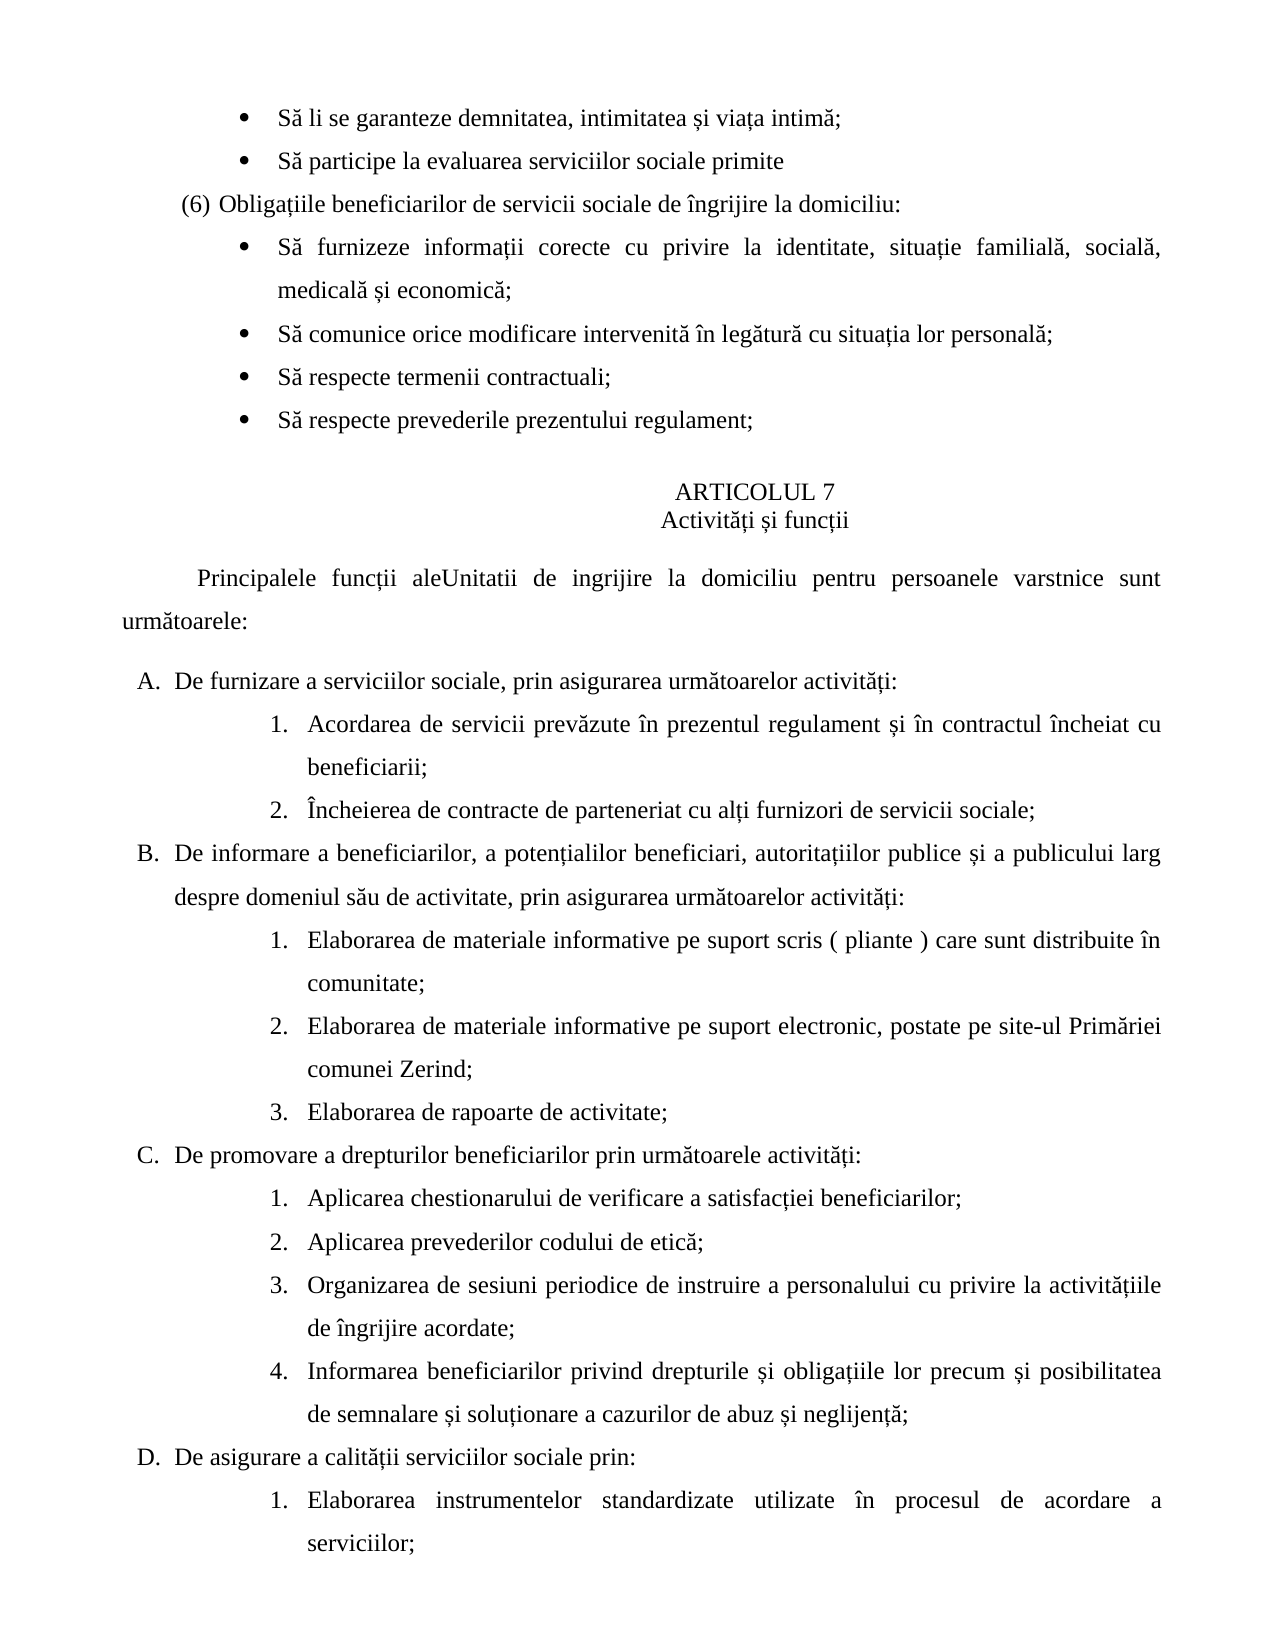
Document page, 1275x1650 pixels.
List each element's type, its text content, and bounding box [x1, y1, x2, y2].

list Aplicarea prevederilor codului de etică; [269, 1227, 1162, 1255]
list Încheierea de contracte de parteneriat cu alți furnizori de servicii sociale; [269, 795, 1162, 824]
list Să participe la evaluarea serviciilor sociale primite [240, 146, 1162, 175]
list Să respecte prevederile prezentului regulament; [240, 405, 1162, 434]
list De furnizare a serviciilor sociale, prin asigurarea următoarelor activități: [137, 666, 1162, 695]
list Să comunice orice modificare intervenită în legătură cu situația lor personală; [240, 319, 1162, 347]
list Să respecte termenii contractuali; [240, 362, 1162, 391]
list Elaborarea instrumentelor standardizate utilizate în procesul de acordare a serviciilor; [269, 1485, 1162, 1557]
list Elaborarea de materiale informative pe suport scris ( pliante ) care sunt distribuite în comunitate; [269, 925, 1162, 997]
list De asigurare a calității serviciilor sociale prin: [137, 1442, 1162, 1471]
text Principalele funcții aleUnitatii de ingrijire la domiciliu pentru persoanele varstnice sunt următoarele: [122, 563, 1162, 635]
list Informarea beneficiarilor privind drepturile și obligațiile lor precum și posibilitatea de semnalare și soluționare a cazurilor de abuz și neglijență; [269, 1356, 1162, 1428]
list Activități și funcții [347, 506, 1162, 534]
list De informare a beneficiarilor, a potențialilor beneficiari, autoritațiilor publice și a publicului larg despre domeniul său de activitate, prin asigurarea următoarelor activități: [137, 838, 1162, 910]
list ARTICOLUL 7 [347, 477, 1162, 506]
list Acordarea de servicii prevăzute în prezentul regulament și în contractul încheiat cu beneficiarii; [269, 709, 1162, 781]
list Organizarea de sesiuni periodice de instruire a personalului cu privire la activitățiile de îngrijire acordate; [269, 1270, 1162, 1342]
list Să li se garanteze demnitatea, intimitatea și viața intimă; [240, 103, 1162, 132]
list Să furnizeze informații corecte cu privire la identitate, situație familială, socială, medicală și economică; [240, 232, 1162, 304]
list Aplicarea chestionarului de verificare a satisfacției beneficiarilor; [269, 1183, 1162, 1212]
list De promovare a drepturilor beneficiarilor prin următoarele activități: [137, 1140, 1162, 1169]
list Obligațiile beneficiarilor de servicii sociale de îngrijire la domiciliu: [181, 189, 1162, 218]
list Elaborarea de rapoarte de activitate; [269, 1097, 1162, 1126]
list Elaborarea de materiale informative pe suport electronic, postate pe site-ul Primăriei comunei Zerind; [269, 1011, 1162, 1083]
